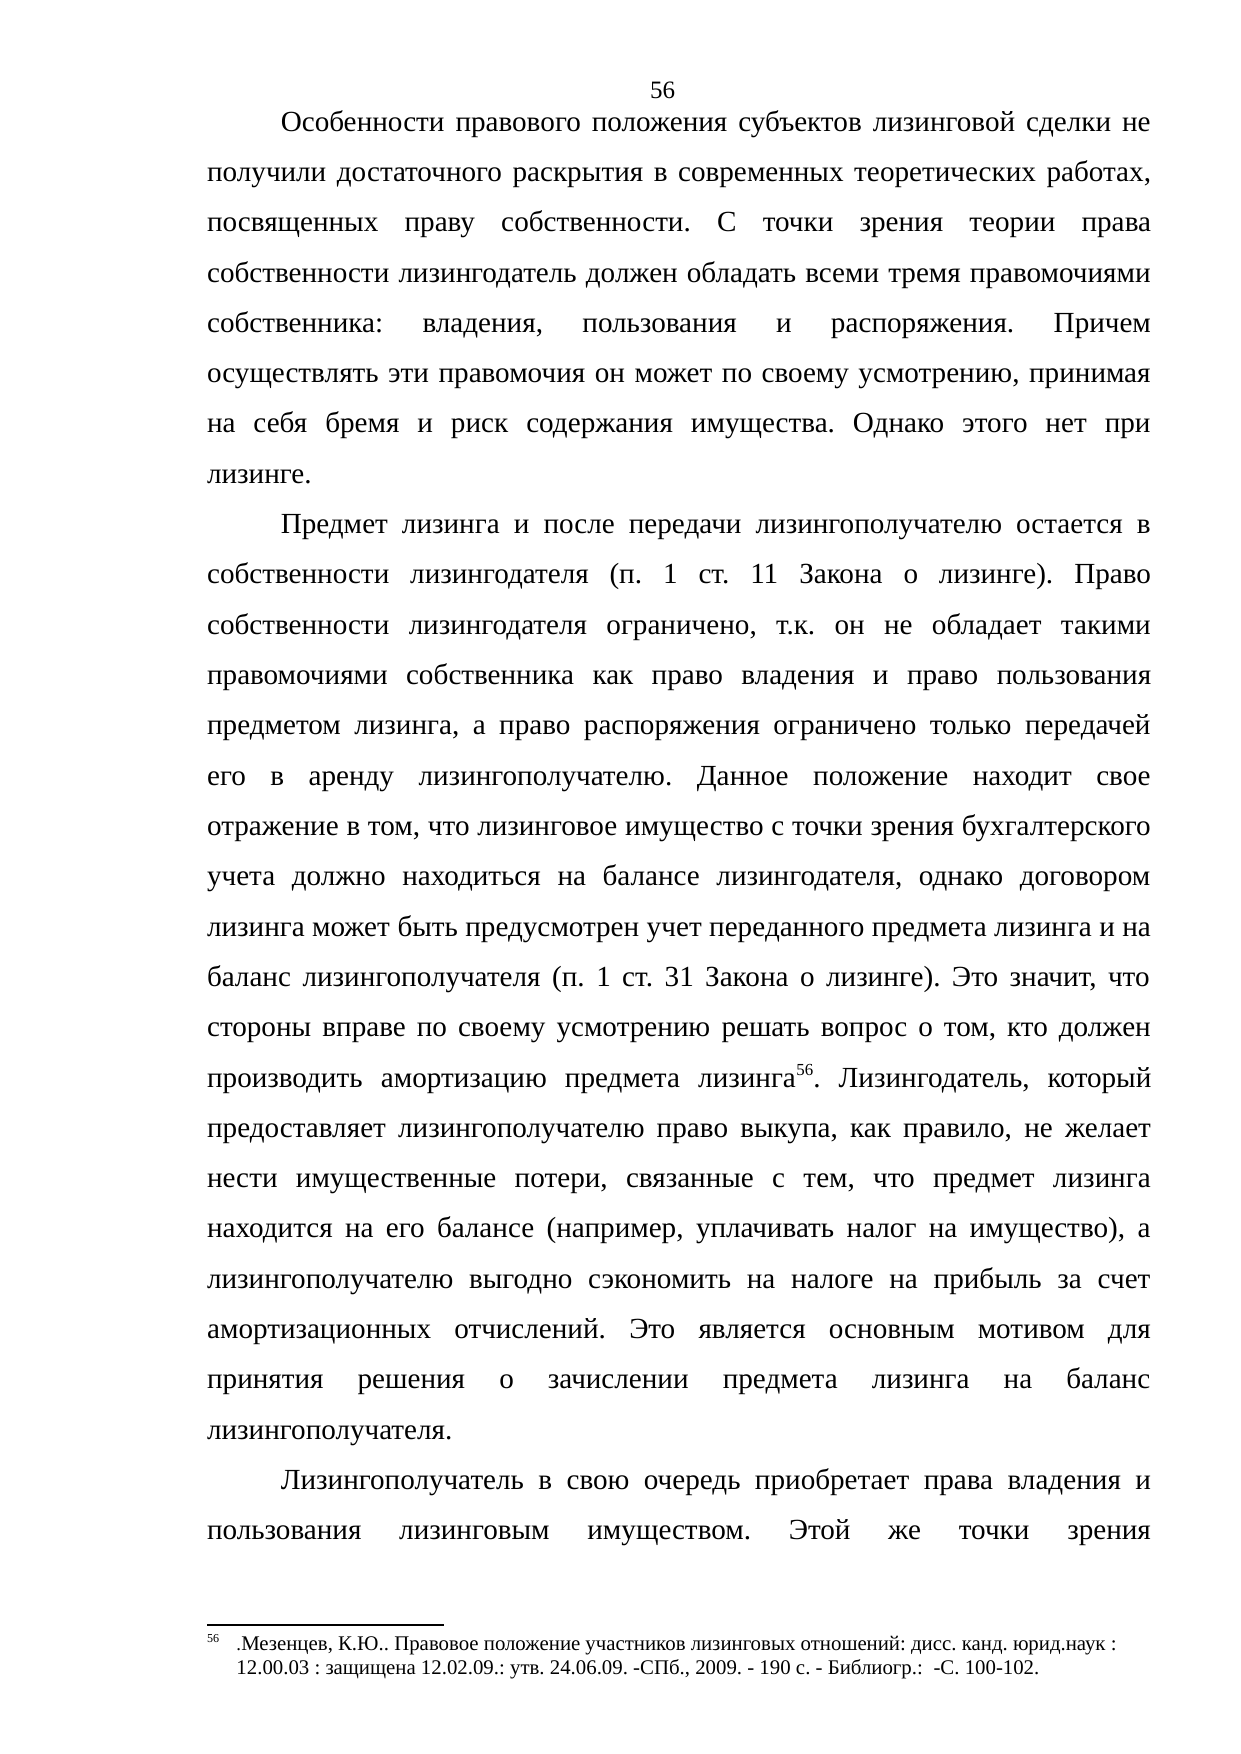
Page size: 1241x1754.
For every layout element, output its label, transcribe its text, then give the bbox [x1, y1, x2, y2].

text Особенности правового положения субъектов лизинговой сделки не получили достаточного раскрытия в современных теоретических работах, посвященных праву собственности. С точки зрения теории права собственности лизингодатель должен обладать всеми тремя правомочиями собственника: владения, пользования и распоряжения. Причем осуществлять эти правомочия он может по своему усмотрению, принимая на себя бремя и риск содержания имущества. Однако этого нет при лизинге. [207, 104, 1152, 489]
text Предмет лизинга и после передачи лизингополучателю остается в собственности лизингодателя (п. 1 ст. 11 Закона о лизинге). Право собственности лизингодателя ограничено, т.к. он не обладает такими правомочиями собственника как право владения и право пользования предметом лизинга, а право распоряжения ограничено только передачей его в аренду лизингополучателю. Данное положение находит свое отражение в том, что лизинговое имущество с точки зрения бухгалтерского учета должно находиться на балансе лизингодателя, однако договором лизинга может быть предусмотрен учет переданного предмета лизинга и на баланс лизингополучателя (п. 1 ст. 31 Закона о лизинге). Это значит, что стороны вправе по своему усмотрению решать вопрос о том, кто должен производить амортизацию предмета лизинга. Лизингодатель, который предоставляет лизингополучателю право выкупа, как правило, не желает нести имущественные потери, связанные с тем, что предмет лизинга находится на его балансе (например, уплачивать налог на имущество), а лизингополучателю выгодно сэкономить на налоге на прибыль за счет амортизационных отчислений. Это является основным мотивом для принятия решения о зачислении предмета лизинга на баланс лизингополучателя. [207, 506, 1152, 1445]
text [207, 1462, 1152, 1546]
